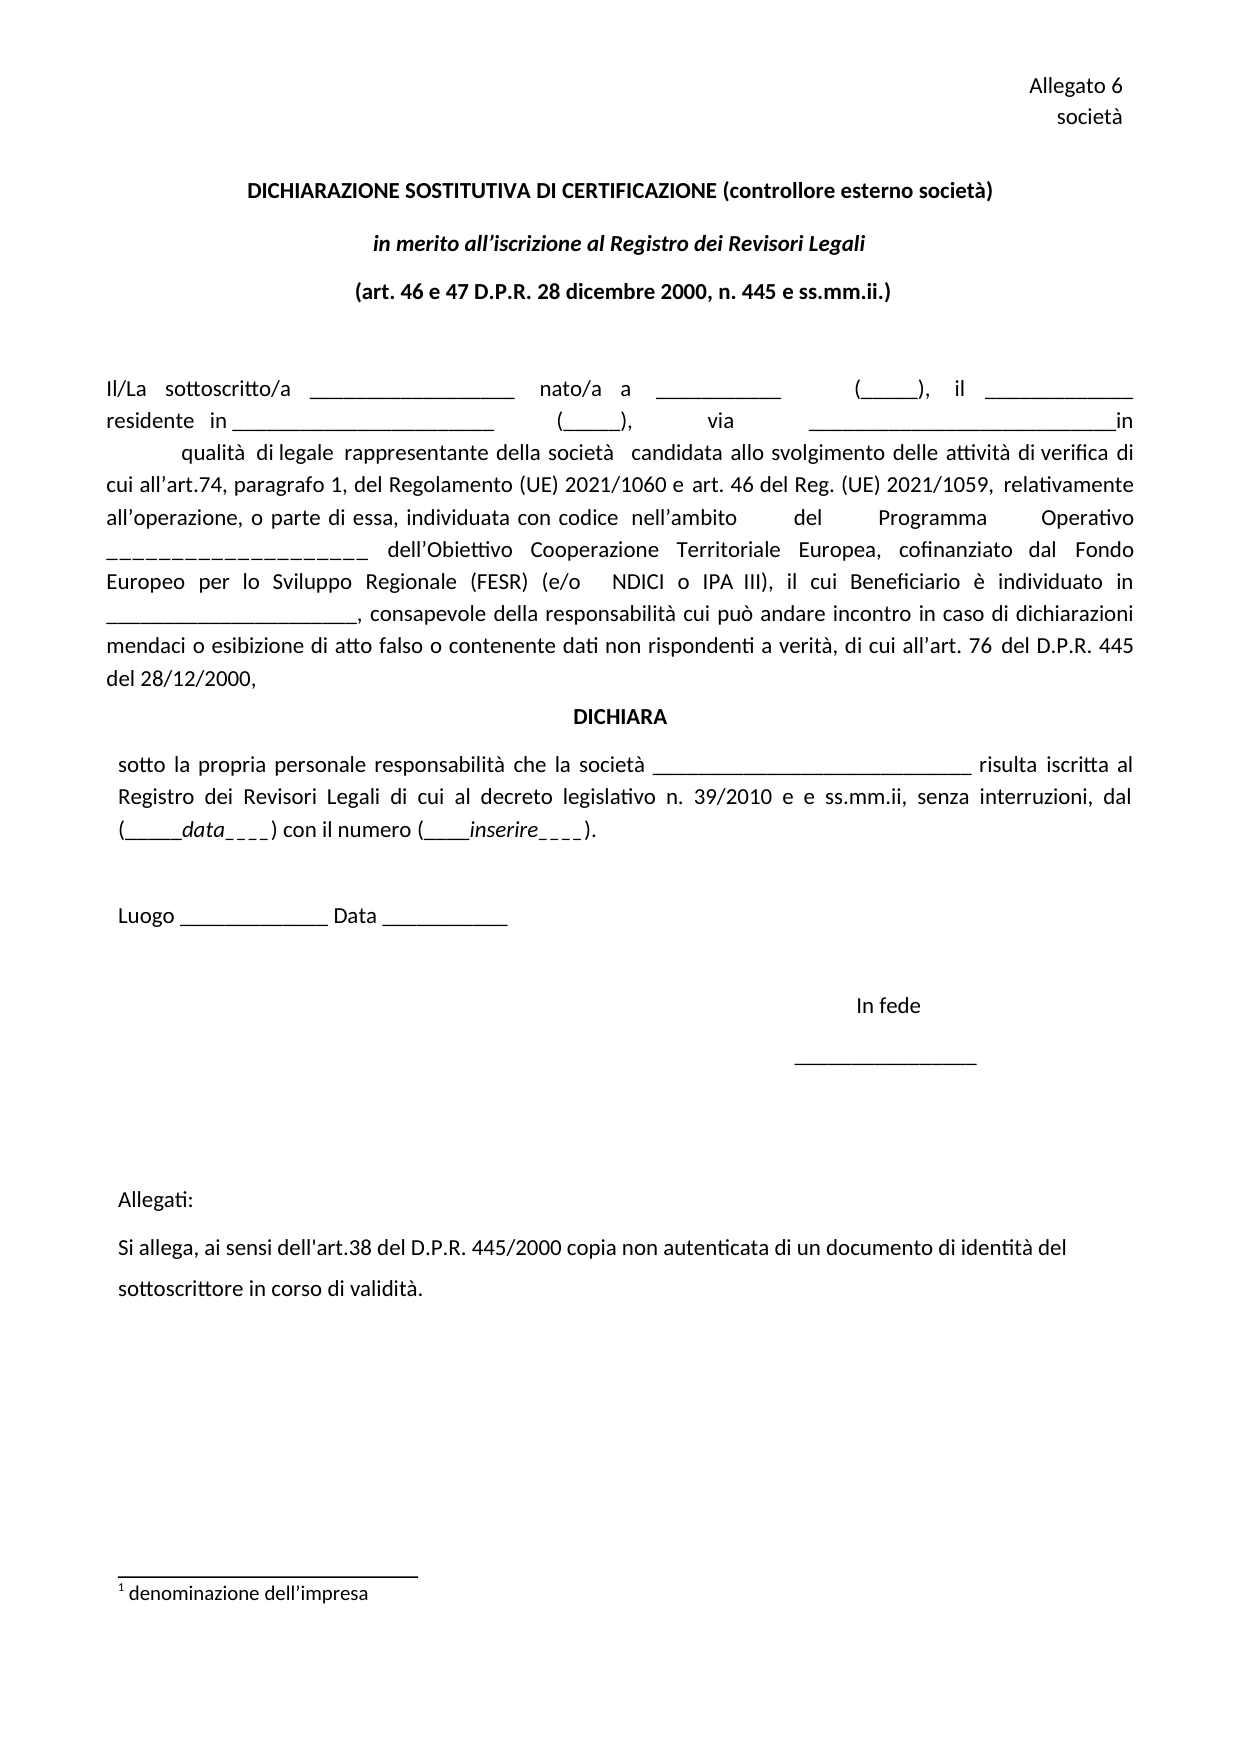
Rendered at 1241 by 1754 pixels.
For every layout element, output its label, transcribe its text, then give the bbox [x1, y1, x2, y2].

text Si allega, ai sensi dell'art.38 del D.P.R. 445/2000 copia non autenticata di un documento di identità del sottoscrittore in corso di validità. [118, 1233, 1071, 1303]
subtitle (art. 46 e 47 D.P.R. 28 dicembre 2000, n. 445 e ss.mm.ii.) [247, 277, 999, 305]
text Luogo _____________ Data ___________ [118, 901, 1134, 929]
text 1 denominazione dell’impresa [118, 1580, 1134, 1605]
text Il/La sottoscritto/a __________________ nato/a a ___________ (_____), il _____________ residente in _______________________ (_____), via ___________________________in qualità di legale rappresentante della società candidata allo svolgimento delle attività di verifica di cui all’art.74, paragrafo 1, del Regolamento (UE) 2021/1060 e art. 46 del Reg. (UE) 2021/1059, relativamente all’operazione, o parte di essa, individuata con codice nell’ambito del Programma Operativo ____________________ dell’Obiettivo Cooperazione Territoriale Europea, cofinanziato dal Fondo Europeo per lo Sviluppo Regionale (FESR) (e/o NDICI o IPA III), il cui Beneficiario è individuato in ______________________, consapevole della responsabilità cui può andare incontro in caso di dichiarazioni mendaci o esibizione di atto falso o contenente dati non rispondenti a verità, di cui all’art. 76 del D.P.R. 445 del 28/12/2000, [106, 374, 1134, 692]
text in merito all’iscrizione al Registro dei Revisori Legali [246, 229, 994, 257]
subtitle DICHIARAZIONE SOSTITUTIVA DI CERTIFICAZIONE (controllore esterno società) [247, 176, 994, 204]
text società [106, 102, 1123, 130]
text In fede [106, 992, 921, 1019]
text ________________ [106, 1040, 977, 1068]
text sotto la propria personale responsabilità che la società ____________________________ risulta iscritta al Registro dei Revisori Legali di cui al decreto legislativo n. 39/2010 e e ss.mm.ii, senza interruzioni, dal (_____data____) con il numero (____inserire____). [118, 750, 1134, 843]
text Allegati: [118, 1185, 1134, 1213]
text Allegato 6 [106, 71, 1123, 99]
subtitle DICHIARA [247, 702, 994, 730]
